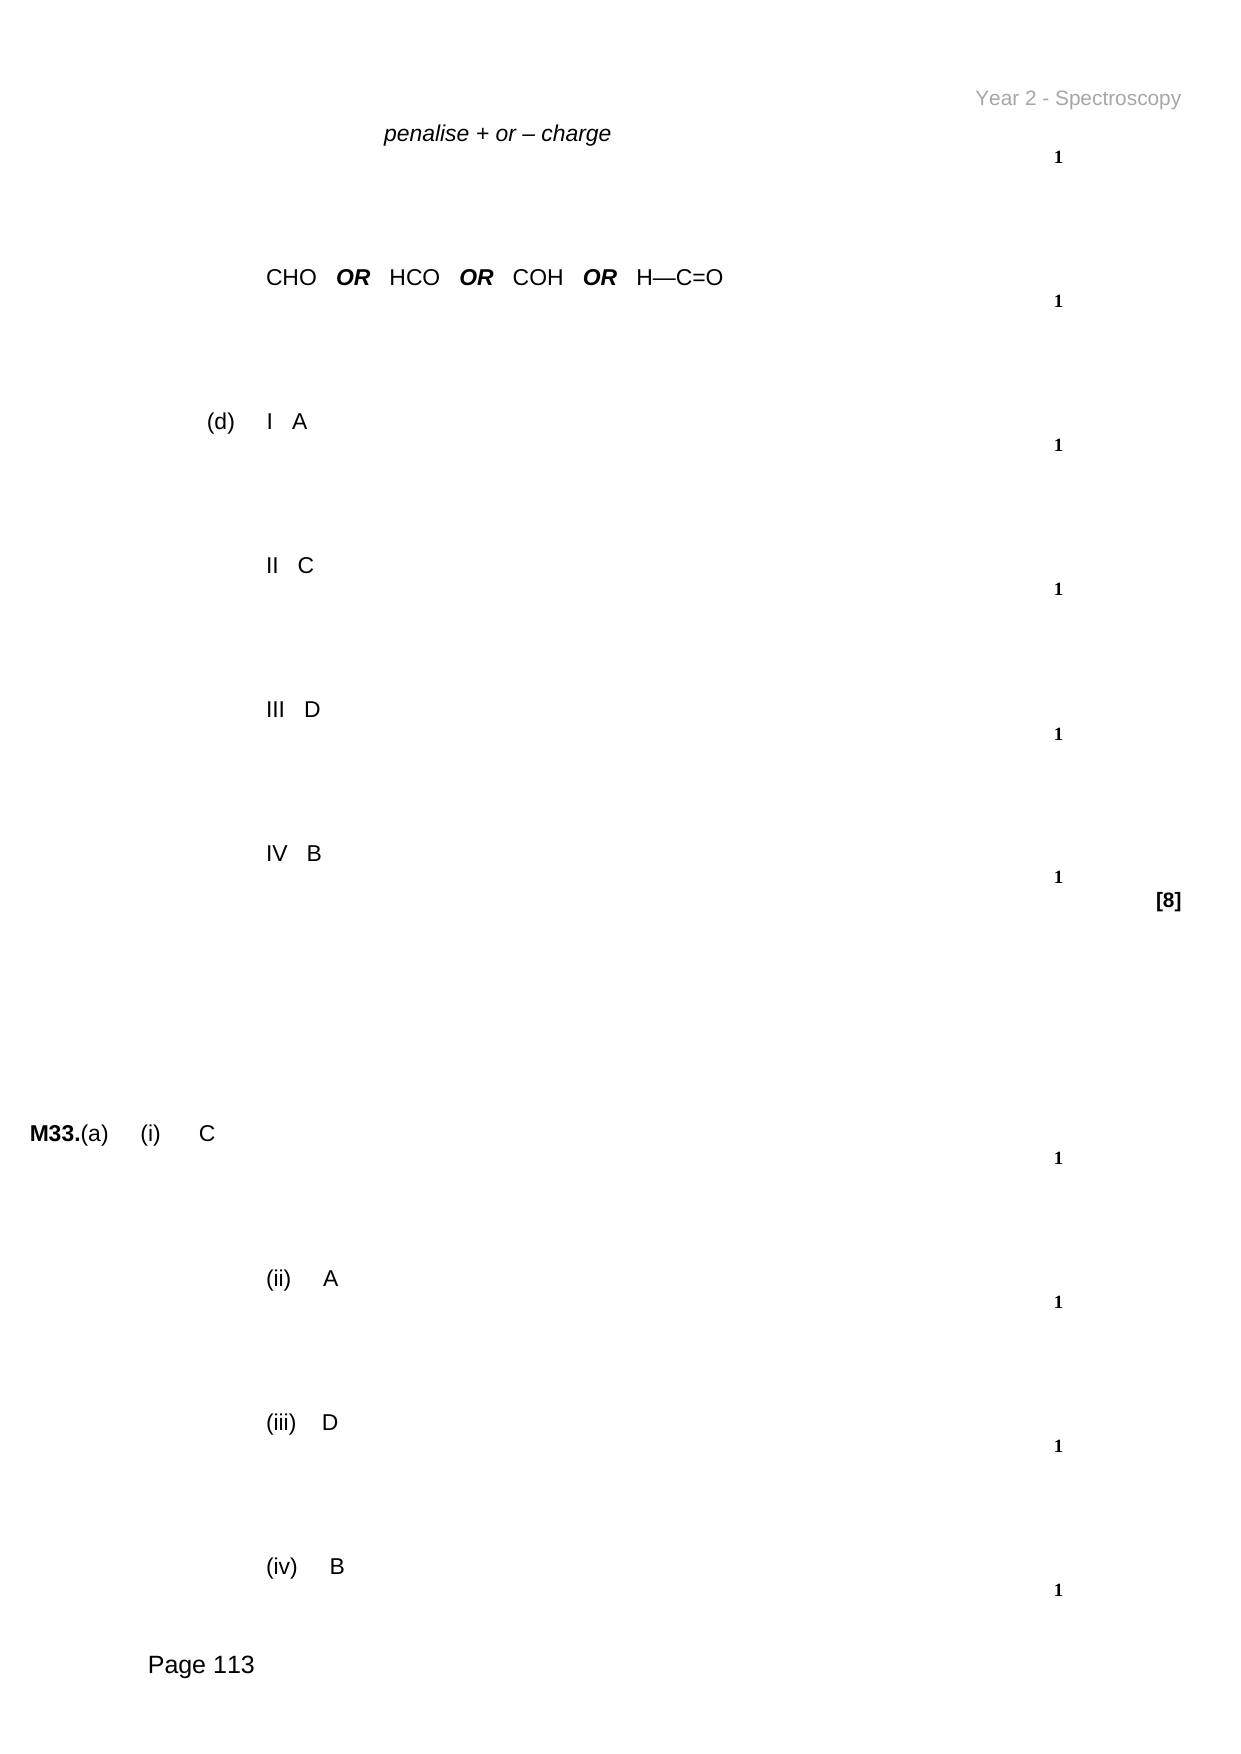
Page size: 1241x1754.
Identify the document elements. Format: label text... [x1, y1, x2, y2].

text 1 [148, 1435, 1063, 1456]
text IV B [266, 840, 1122, 866]
text 1 [148, 722, 1063, 744]
text 1 [148, 1147, 1063, 1168]
text (iii) D [266, 1408, 1122, 1435]
text [8] [148, 888, 1181, 912]
text 1 [148, 1579, 1063, 1601]
text II C [266, 552, 1122, 578]
text CHO OR HCO OR COH OR H—C=O [266, 264, 1122, 290]
text (ii) A [266, 1264, 1122, 1291]
text III D [266, 696, 1122, 722]
text penalise + or – charge [384, 120, 1004, 146]
text 1 [148, 290, 1063, 312]
text 1 [148, 866, 1063, 888]
text (d) I A [207, 408, 1122, 434]
text M33.(a) (i) C [29, 1120, 1122, 1147]
text 1 [148, 434, 1063, 456]
text 1 [148, 1291, 1063, 1312]
text 1 [148, 146, 1063, 168]
text (iv) B [266, 1553, 1122, 1579]
text 1 [148, 578, 1063, 600]
